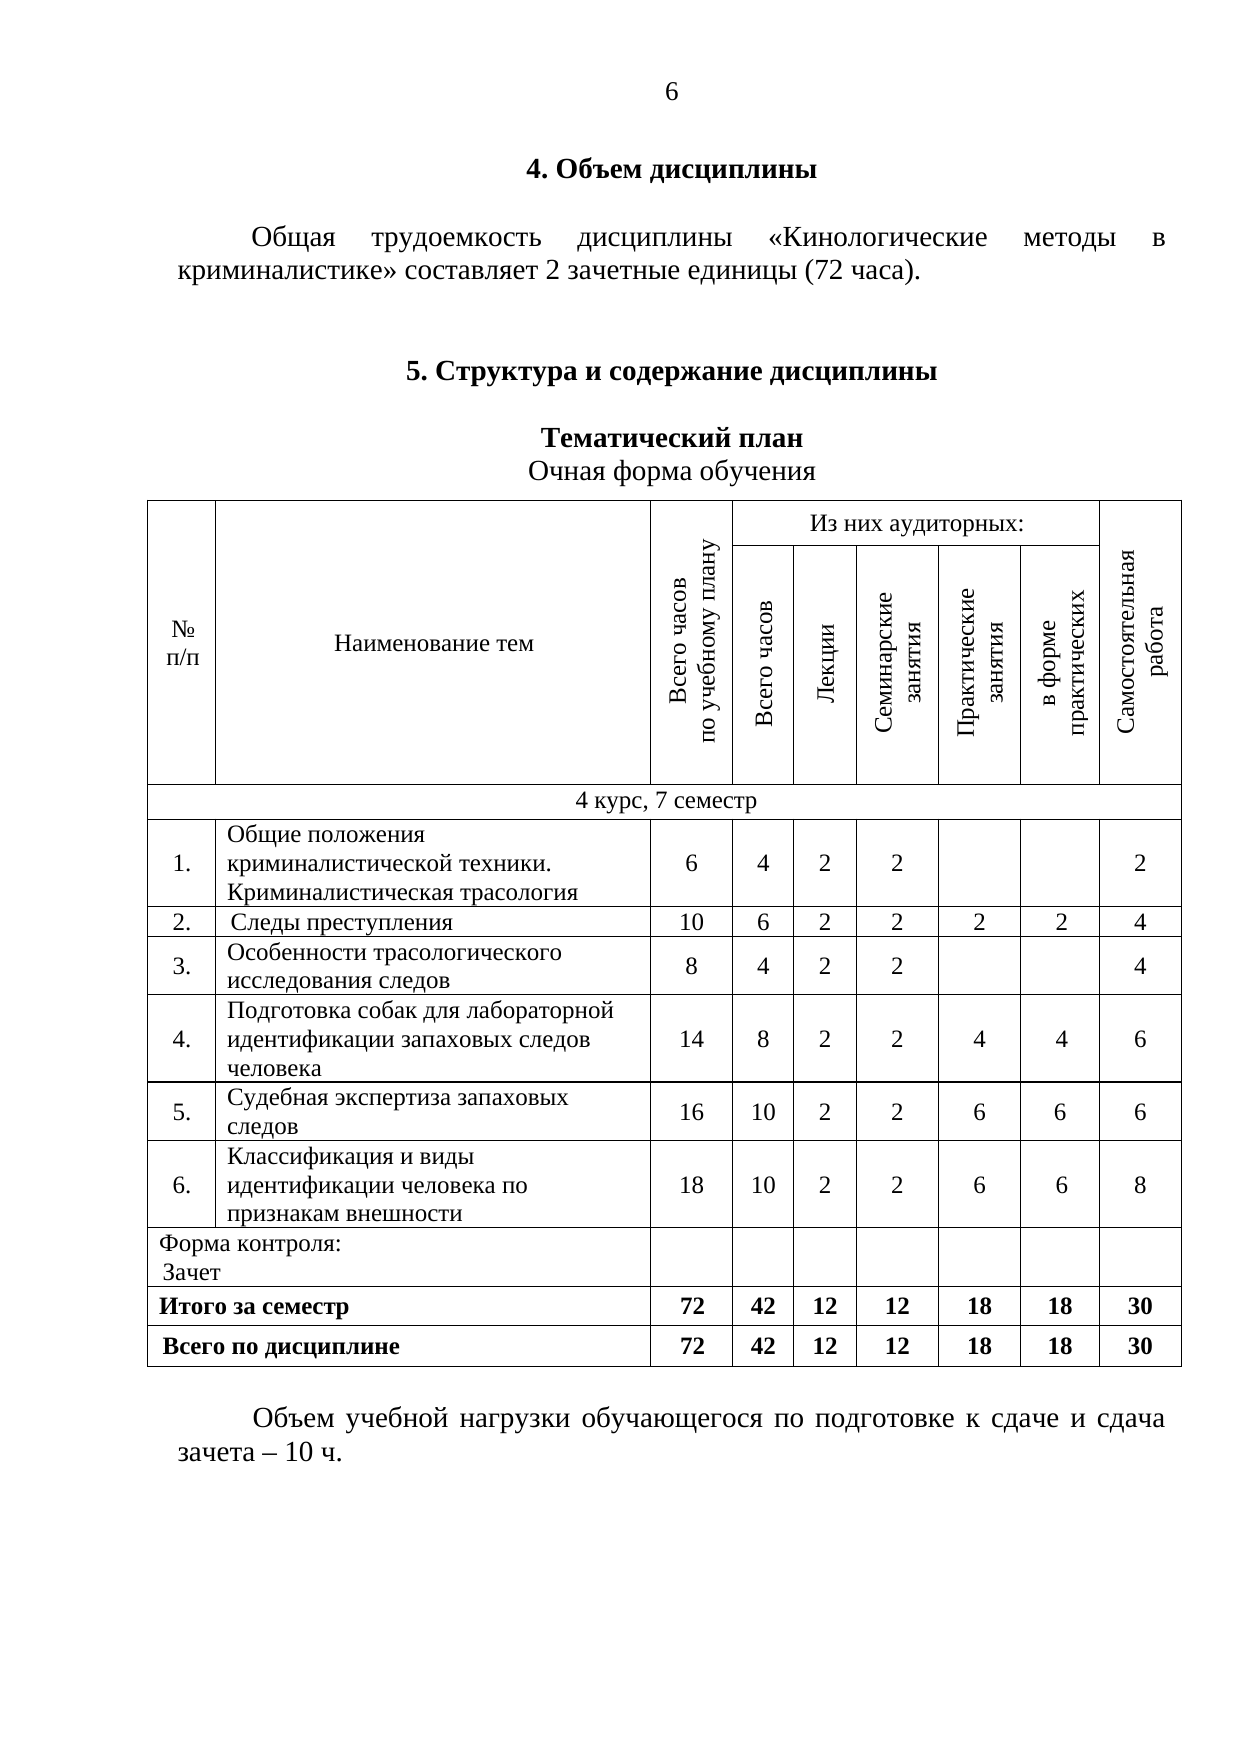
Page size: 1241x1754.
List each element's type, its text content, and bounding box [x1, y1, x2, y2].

table_cell [733, 1228, 793, 1286]
table_cell 6 [939, 1141, 1020, 1227]
table_cell 2 [857, 1083, 938, 1140]
table_cell 2 [857, 995, 938, 1081]
table_cell 4 [733, 820, 793, 906]
table_cell 4 [1100, 907, 1181, 936]
table_cell Особенности трасологического исследования следов [216, 937, 650, 994]
table_cell 2 [857, 937, 938, 994]
table_cell 2. [148, 907, 215, 936]
table_cell 4 [1021, 995, 1099, 1081]
table_cell 2 [857, 907, 938, 936]
table_cell 14 [651, 995, 732, 1081]
table_cell [939, 820, 1020, 906]
list Тематический план [177, 420, 1166, 453]
table_cell 4 [1100, 937, 1181, 994]
table_cell Итого за семестр [148, 1287, 650, 1325]
table_cell 6 [1100, 995, 1181, 1081]
table_cell 4. [148, 995, 215, 1081]
table_cell [939, 1228, 1020, 1286]
table_cell Всего по дисциплине [148, 1326, 650, 1366]
table_cell 2 [857, 820, 938, 906]
table_cell 18 [939, 1326, 1020, 1366]
table_cell 4 [939, 995, 1020, 1081]
table_cell Классификация и виды идентификации человека по признакам внешности [216, 1141, 650, 1227]
table_header Самостоятельная работа [1100, 501, 1181, 784]
table_cell 2 [794, 937, 856, 994]
table_cell Общие положения криминалистической техники. Криминалистическая трасология [216, 820, 650, 906]
table_cell Лекции [794, 546, 856, 784]
table_cell Подготовка собак для лабораторной идентификации запаховых следов человека [216, 995, 650, 1081]
table_cell 4 [733, 937, 793, 994]
table_cell в форме практических занятий [1021, 546, 1099, 784]
table_cell 2 [794, 1083, 856, 1140]
table_cell 8 [733, 995, 793, 1081]
table_cell 2 [1100, 820, 1181, 906]
table_cell Судебная экспертиза запаховых следов [216, 1083, 650, 1140]
table_cell 2 [794, 820, 856, 906]
table_cell 2 [1021, 907, 1099, 936]
table_cell [1100, 1228, 1181, 1286]
table_cell 72 [651, 1287, 732, 1325]
table_cell 6 [651, 820, 732, 906]
table_cell [1021, 937, 1099, 994]
table_cell 18 [1021, 1326, 1099, 1366]
table_cell 42 [733, 1287, 793, 1325]
table_header Наименование тем [216, 501, 650, 784]
text Общая трудоемкость дисциплины «Кинологические методы в криминалистике» составляет 2 зачетные единицы (72 часа). [177, 219, 1166, 286]
table_cell 6 [1021, 1083, 1099, 1140]
table_cell Семинарские занятия [857, 546, 938, 784]
table_header Из них аудиторных: [733, 501, 1099, 545]
table_cell [1021, 820, 1099, 906]
table_cell 2 [857, 1141, 938, 1227]
table_cell 12 [857, 1326, 938, 1366]
table_cell 6 [1100, 1083, 1181, 1140]
table_cell 6 [1021, 1141, 1099, 1227]
table_header Всего часов по учебному плану [651, 501, 732, 784]
table_cell 1. [148, 820, 215, 906]
table_cell 6 [733, 907, 793, 936]
table_cell [857, 1228, 938, 1286]
table_cell Практические занятия [939, 546, 1020, 784]
table_cell 72 [651, 1326, 732, 1366]
table_cell 2 [794, 1141, 856, 1227]
table_cell [794, 1228, 856, 1286]
table_cell Следы преступления [216, 907, 650, 936]
table_cell 4 курс, 7 семестр [148, 785, 1181, 818]
table_cell 30 [1100, 1326, 1181, 1366]
table_cell [651, 1228, 732, 1286]
table_cell 10 [651, 907, 732, 936]
table_cell 18 [1021, 1287, 1099, 1325]
table_header № п/п [148, 501, 215, 784]
table_cell 12 [794, 1287, 856, 1325]
table_cell 10 [733, 1141, 793, 1227]
table_cell 12 [794, 1326, 856, 1366]
table_cell [1021, 1228, 1099, 1286]
table_cell [939, 937, 1020, 994]
table_cell 16 [651, 1083, 732, 1140]
table_cell 6 [939, 1083, 1020, 1140]
table_cell 5. [148, 1083, 215, 1140]
table_cell 3. [148, 937, 215, 994]
table_cell 2 [939, 907, 1020, 936]
table_cell 12 [857, 1287, 938, 1325]
text Очная форма обучения [177, 453, 1166, 487]
table_cell 2 [794, 907, 856, 936]
table_cell 8 [651, 937, 732, 994]
table_cell 42 [733, 1326, 793, 1366]
table_cell 30 [1100, 1287, 1181, 1325]
list 5. Структура и содержание дисциплины [177, 353, 1166, 386]
text Объем учебной нагрузки обучающегося по подготовке к сдаче и сдача зачета – 10 ч. [177, 1401, 1166, 1468]
table_cell 6. [148, 1141, 215, 1227]
table_cell Всего часов [733, 546, 793, 784]
table_cell 18 [939, 1287, 1020, 1325]
table_cell 10 [733, 1083, 793, 1140]
table_cell 8 [1100, 1141, 1181, 1227]
table_cell 2 [794, 995, 856, 1081]
table_cell Форма контроля: Зачет [148, 1228, 650, 1286]
list 4. Объем дисциплины [177, 152, 1166, 185]
table_cell 18 [651, 1141, 732, 1227]
